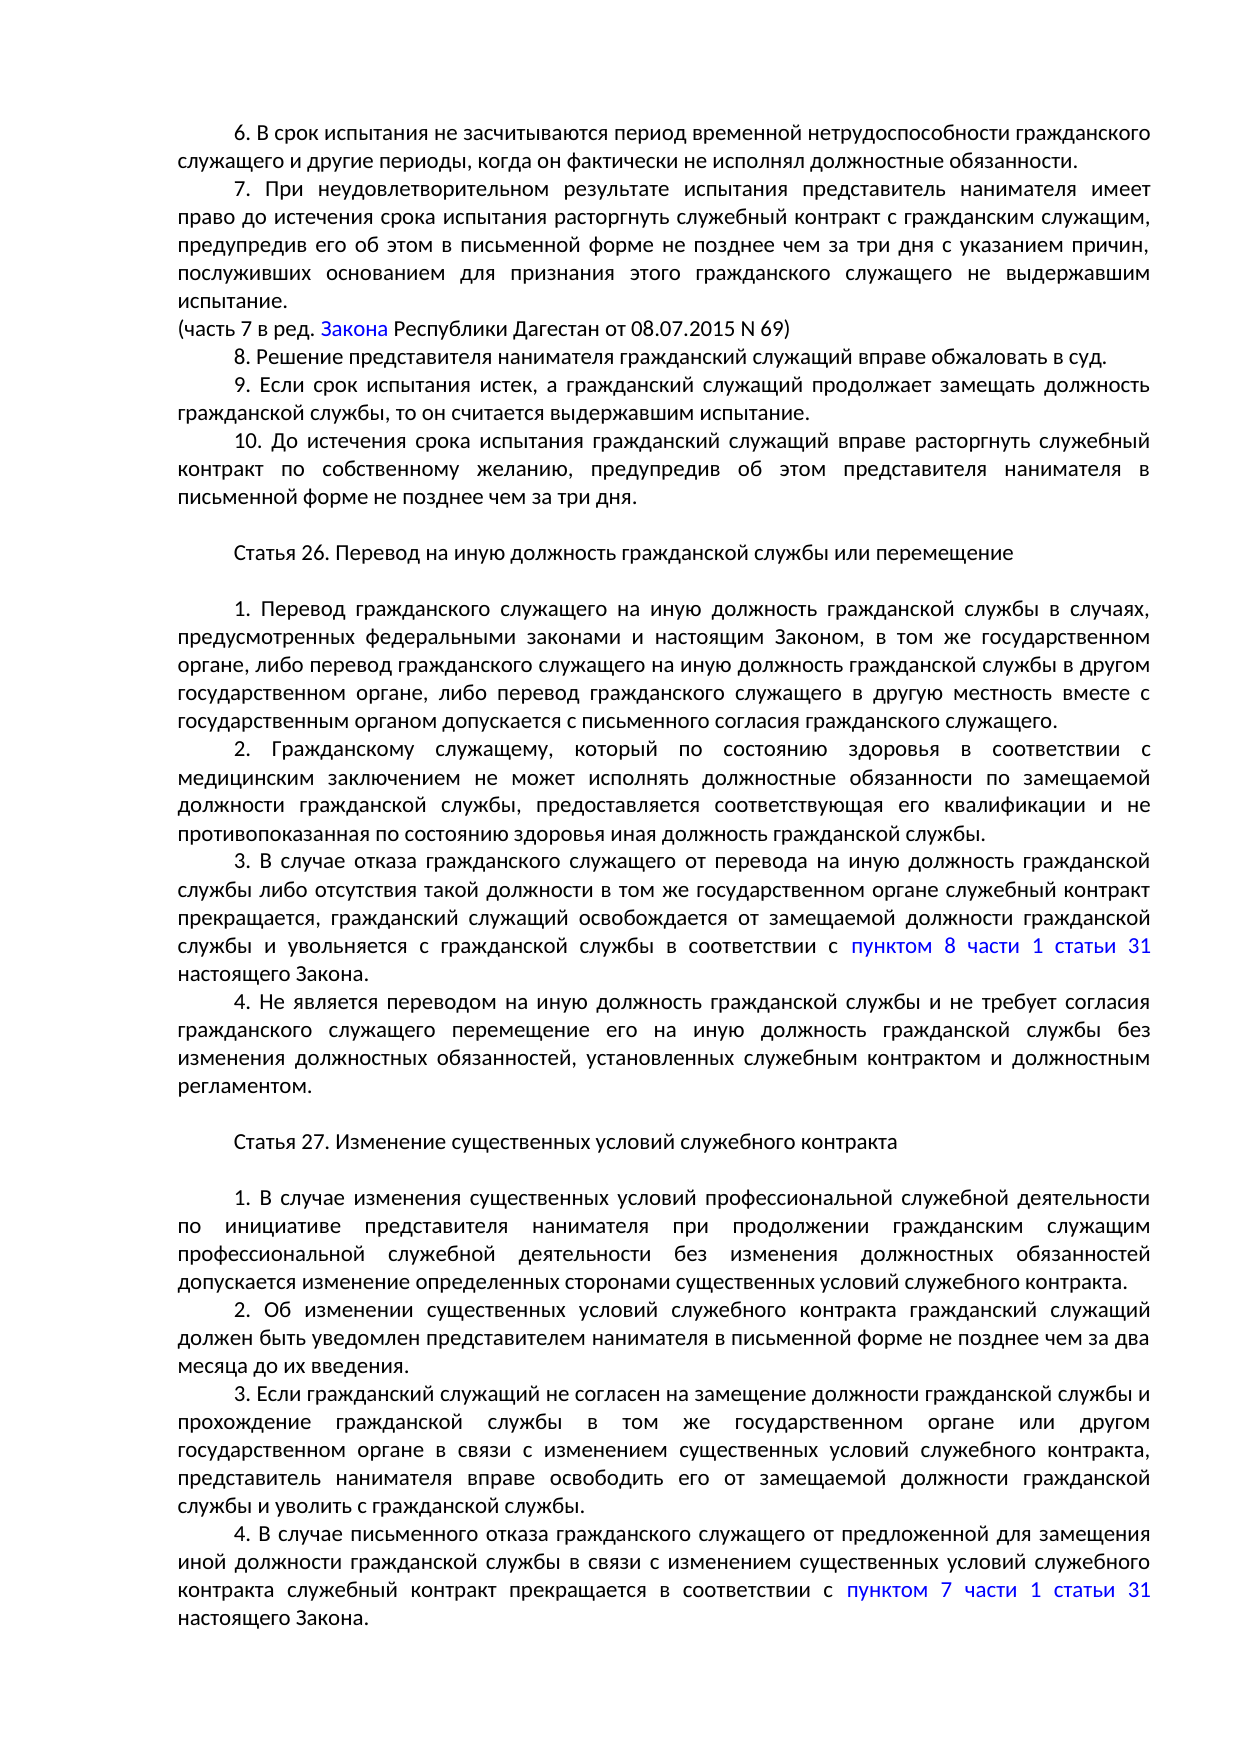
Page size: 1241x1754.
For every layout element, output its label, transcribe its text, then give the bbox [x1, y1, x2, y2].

text 2. Об изменении существенных условий служебного контракта гражданский служащий должен быть уведомлен представителем нанимателя в письменной форме не позднее чем за два месяца до их введения. [177, 1295, 1152, 1379]
text 4. Не является переводом на иную должность гражданской службы и не требует согласия гражданского служащего перемещение его на иную должность гражданской службы без изменения должностных обязанностей, установленных служебным контрактом и должностным регламентом. [177, 987, 1152, 1099]
text 6. В срок испытания не засчитываются период временной нетрудоспособности гражданского служащего и другие периоды, когда он фактически не исполнял должностные обязанности. [177, 118, 1152, 174]
text 10. До истечения срока испытания гражданский служащий вправе расторгнуть служебный контракт по собственному желанию, предупредив об этом представителя нанимателя в письменной форме не позднее чем за три дня. [177, 426, 1152, 510]
text 4. В случае письменного отказа гражданского служащего от предложенной для замещения иной должности гражданской службы в связи с изменением существенных условий служебного контракта служебный контракт прекращается в соответствии с пунктом 7 части 1 статьи 31 настоящего Закона. [177, 1519, 1152, 1631]
text 1. В случае изменения существенных условий профессиональной служебной деятельности по инициативе представителя нанимателя при продолжении гражданским служащим профессиональной служебной деятельности без изменения должностных обязанностей допускается изменение определенных сторонами существенных условий служебного контракта. [177, 1183, 1152, 1295]
text 1. Перевод гражданского служащего на иную должность гражданской службы в случаях, предусмотренных федеральными законами и настоящим Законом, в том же государственном органе, либо перевод гражданского служащего на иную должность гражданской службы в другом государственном органе, либо перевод гражданского служащего в другую местность вместе с государственным органом допускается с письменного согласия гражданского служащего. [177, 594, 1152, 734]
text (часть 7 в ред. Закона Республики Дагестан от 08.07.2015 N 69) [177, 314, 1152, 342]
text 3. В случае отказа гражданского служащего от перевода на иную должность гражданской службы либо отсутствия такой должности в том же государственном органе служебный контракт прекращается, гражданский служащий освобождается от замещаемой должности гражданской службы и увольняется с гражданской службы в соответствии с пунктом 8 части 1 статьи 31 настоящего Закона. [177, 847, 1152, 987]
text 8. Решение представителя нанимателя гражданский служащий вправе обжаловать в суд. [177, 342, 1152, 370]
text 2. Гражданскому служащему, который по состоянию здоровья в соответствии с медицинским заключением не может исполнять должностные обязанности по замещаемой должности гражданской службы, предоставляется соответствующая его квалификации и не противопоказанная по состоянию здоровья иная должность гражданской службы. [177, 734, 1152, 847]
text 9. Если срок испытания истек, а гражданский служащий продолжает замещать должность гражданской службы, то он считается выдержавшим испытание. [177, 370, 1152, 426]
text Статья 27. Изменение существенных условий служебного контракта [177, 1127, 1152, 1155]
text 7. При неудовлетворительном результате испытания представитель нанимателя имеет право до истечения срока испытания расторгнуть служебный контракт с гражданским служащим, предупредив его об этом в письменной форме не позднее чем за три дня с указанием причин, послуживших основанием для признания этого гражданского служащего не выдержавшим испытание. [177, 174, 1152, 314]
text Статья 26. Перевод на иную должность гражданской службы или перемещение [177, 538, 1152, 566]
text 3. Если гражданский служащий не согласен на замещение должности гражданской службы и прохождение гражданской службы в том же государственном органе или другом государственном органе в связи с изменением существенных условий служебного контракта, представитель нанимателя вправе освободить его от замещаемой должности гражданской службы и уволить с гражданской службы. [177, 1379, 1152, 1519]
